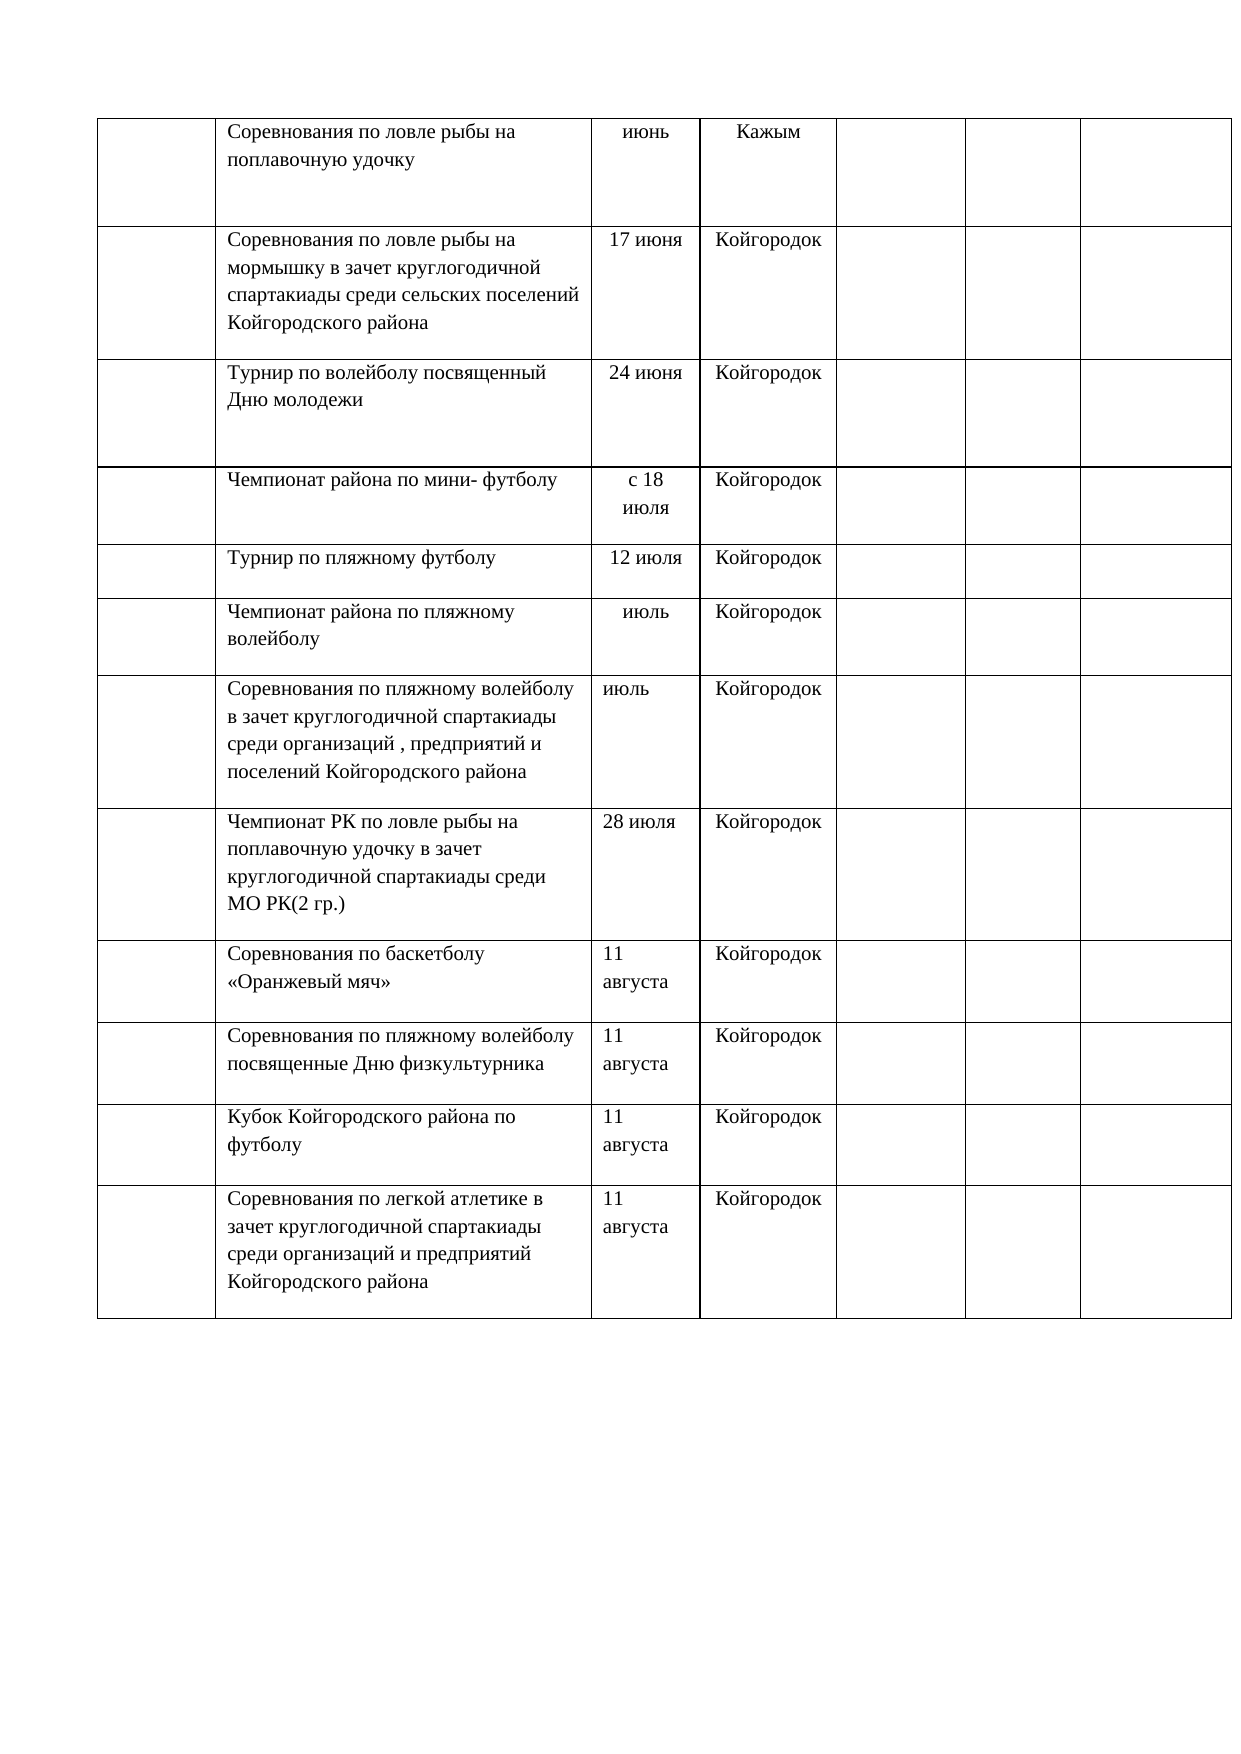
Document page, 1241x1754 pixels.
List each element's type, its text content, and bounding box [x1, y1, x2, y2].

table_header [837, 119, 965, 226]
table_cell Соревнования по пляжному волейболу в зачет круглогодичной спартакиады среди организаций , предприятий и поселений Койгородского района [216, 676, 591, 807]
table_cell [966, 1186, 1080, 1318]
table_cell [1081, 599, 1231, 675]
table_cell [966, 227, 1080, 358]
table_cell Койгородок [701, 545, 836, 597]
table_cell [966, 545, 1080, 597]
table_cell 24 июня [592, 360, 699, 466]
table_cell 11 августа [592, 1023, 699, 1103]
table_cell [1081, 360, 1231, 466]
table_cell Койгородок [701, 941, 836, 1022]
table_cell [98, 941, 215, 1022]
table_cell Койгородок [701, 676, 836, 807]
table_header [98, 119, 215, 226]
table_cell [98, 468, 215, 544]
table_cell [1081, 941, 1231, 1022]
table_cell Койгородок [701, 1186, 836, 1318]
table_cell [98, 545, 215, 597]
table_cell [966, 1105, 1080, 1185]
table_cell [1081, 468, 1231, 544]
table_cell Соревнования по пляжному волейболу посвященные Дню физкультурника [216, 1023, 591, 1103]
table_header Кажым [701, 119, 836, 226]
table_cell [98, 599, 215, 675]
table_header [966, 119, 1080, 226]
table_cell [966, 599, 1080, 675]
table_cell [98, 1186, 215, 1318]
table_cell Соревнования по ловле рыбы на мормышку в зачет круглогодичной спартакиады среди сельских поселений Койгородского района [216, 227, 591, 358]
table_cell Койгородок [701, 227, 836, 358]
table_cell 11 августа [592, 1105, 699, 1185]
table_cell [837, 1023, 965, 1103]
table_cell [837, 360, 965, 466]
table_cell [98, 1105, 215, 1185]
table_cell [837, 227, 965, 358]
table_cell 11 августа [592, 1186, 699, 1318]
table_cell Койгородок [701, 599, 836, 675]
table_cell Чемпионат района по пляжному волейболу [216, 599, 591, 675]
table_cell [966, 1023, 1080, 1103]
table_cell [837, 676, 965, 807]
table_cell Койгородок [701, 1105, 836, 1185]
table_cell [1081, 545, 1231, 597]
table_cell Чемпионат РК по ловле рыбы на поплавочную удочку в зачет круглогодичной спартакиады среди МО РК(2 гр.) [216, 809, 591, 940]
table_cell [1081, 1186, 1231, 1318]
table_cell [837, 1105, 965, 1185]
table_cell [837, 1186, 965, 1318]
table_cell Койгородок [701, 809, 836, 940]
table_cell 28 июля [592, 809, 699, 940]
table_header [1081, 119, 1231, 226]
table_cell [98, 1023, 215, 1103]
table_cell [966, 941, 1080, 1022]
table_cell Турнир по пляжному футболу [216, 545, 591, 597]
table_cell [98, 360, 215, 466]
table_cell Турнир по волейболу посвященный Дню молодежи [216, 360, 591, 466]
table_cell [966, 360, 1080, 466]
table_cell Койгородок [701, 468, 836, 544]
table_cell Койгородок [701, 1023, 836, 1103]
table_cell Чемпионат района по мини- футболу [216, 468, 591, 544]
table_cell 12 июля [592, 545, 699, 597]
table_cell июль [592, 599, 699, 675]
table_cell [1081, 1105, 1231, 1185]
table_cell 11 августа [592, 941, 699, 1022]
table_cell [98, 227, 215, 358]
table_header Соревнования по ловле рыбы на поплавочную удочку [216, 119, 591, 226]
table_cell Соревнования по баскетболу «Оранжевый мяч» [216, 941, 591, 1022]
table_cell с 18 июля [592, 468, 699, 544]
table_cell [837, 941, 965, 1022]
table_cell [966, 468, 1080, 544]
table_cell июль [592, 676, 699, 807]
table_header июнь [592, 119, 699, 226]
table_cell [966, 809, 1080, 940]
table_cell [98, 676, 215, 807]
table_cell [966, 676, 1080, 807]
table_cell 17 июня [592, 227, 699, 358]
table_cell [1081, 809, 1231, 940]
table_cell [837, 468, 965, 544]
table_cell [98, 809, 215, 940]
table_cell [837, 599, 965, 675]
table_cell [1081, 676, 1231, 807]
table_cell [837, 545, 965, 597]
table_cell [837, 809, 965, 940]
table_cell Кубок Койгородского района по футболу [216, 1105, 591, 1185]
table_cell [1081, 1023, 1231, 1103]
table_cell [1081, 227, 1231, 358]
table_cell Койгородок [701, 360, 836, 466]
table_cell Соревнования по легкой атлетике в зачет круглогодичной спартакиады среди организаций и предприятий Койгородского района [216, 1186, 591, 1318]
